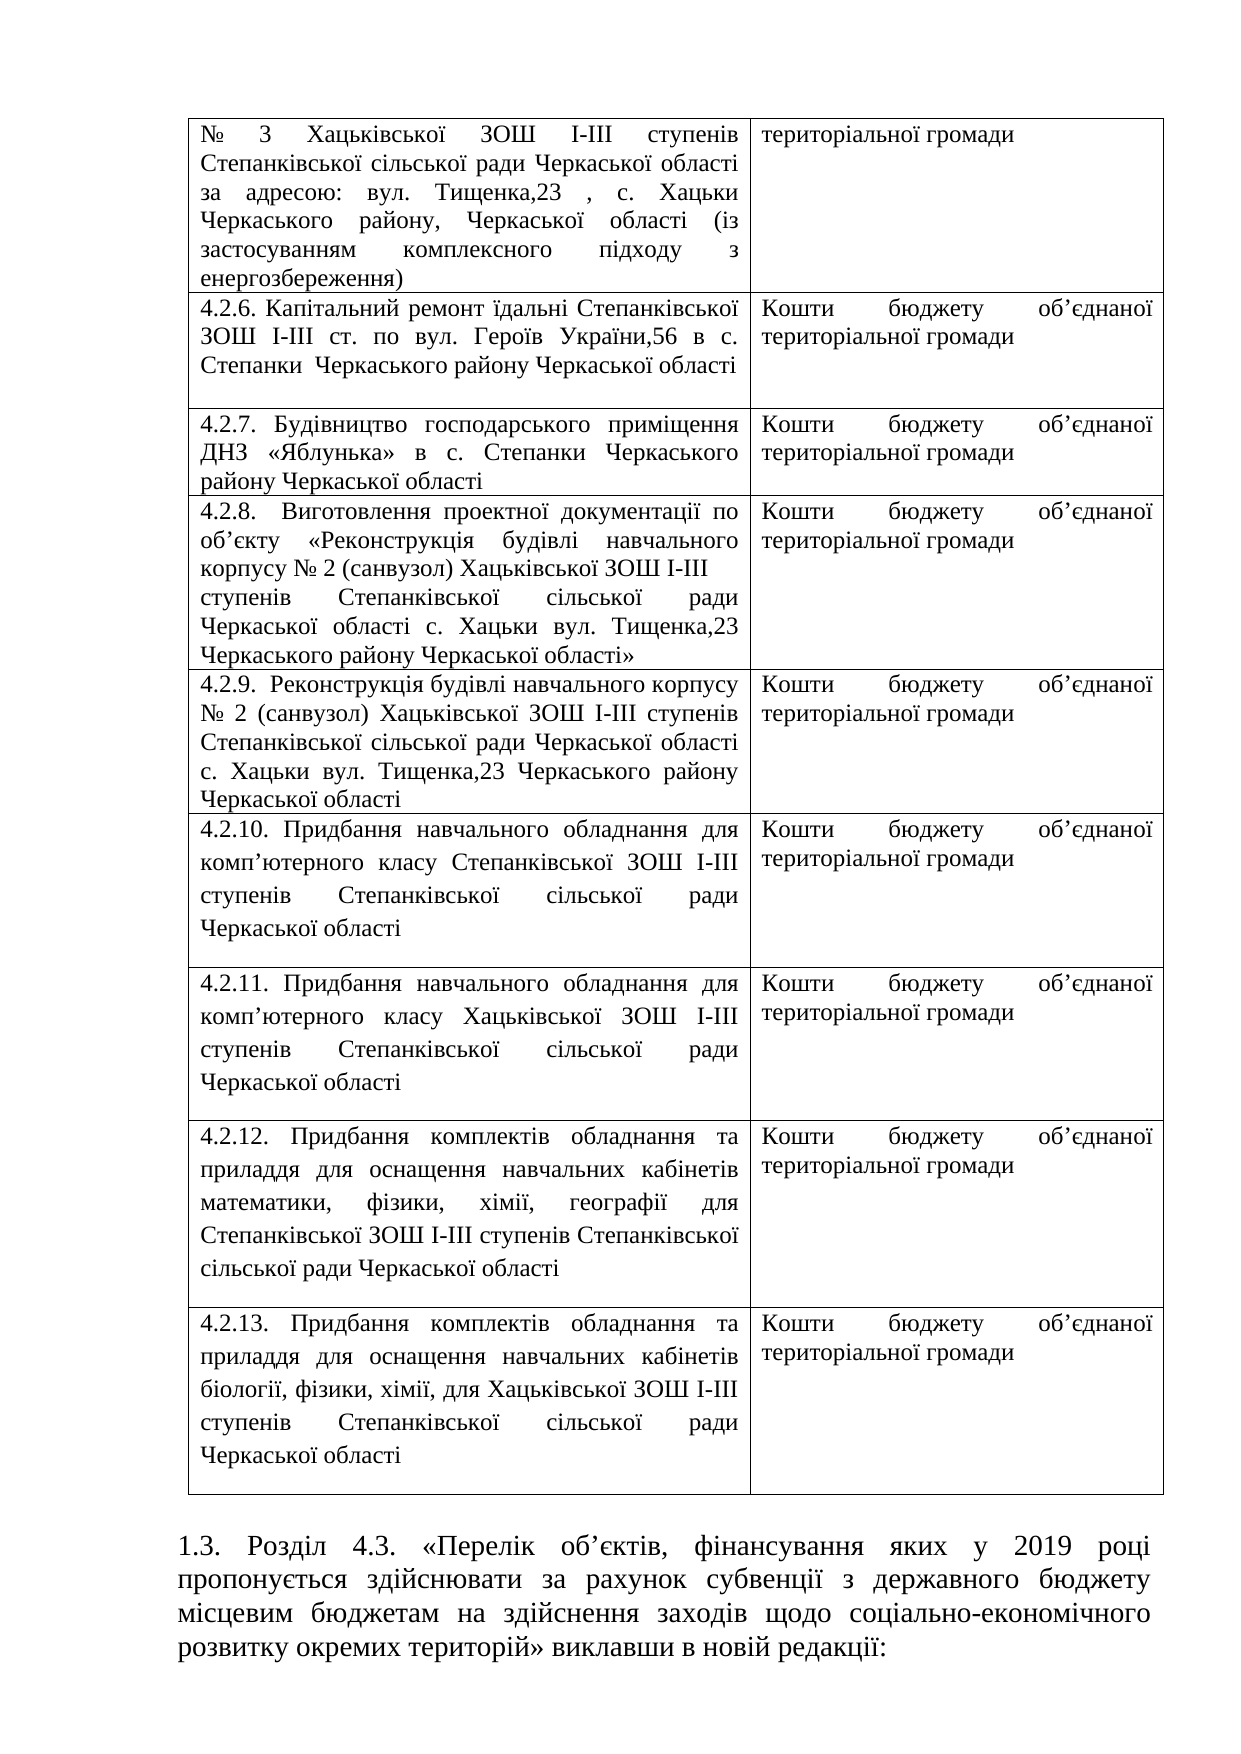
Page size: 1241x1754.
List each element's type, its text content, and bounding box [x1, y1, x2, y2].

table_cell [189, 119, 750, 292]
text 1.3. Розділ 4.3. «Перелік об’єктів, фінансування яких у 2019 році пропонується здійснювати за рахунок субвенції з державного бюджету місцевим бюджетам на здійснення заходів щодо соціально-економічного розвитку окремих територій» виклавши в новій редакції: [177, 1528, 1152, 1662]
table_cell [751, 119, 1163, 292]
table_cell Кошти бюджету об’єднаної територіальної громади [751, 293, 1163, 408]
table_cell 4.2.7. Будівництво господарського приміщення ДНЗ «Яблунька» в с. Степанки Черкаського району Черкаської області [189, 409, 750, 495]
table_cell Кошти бюджету об’єднаної територіальної громади [751, 670, 1163, 813]
table_cell 4.2.6. Капітальний ремонт їдальні Степанківської ЗОШ І-ІІІ ст. по вул. Героїв України,56 в с. Степанки Черкаського району Черкаської області [189, 293, 750, 408]
table_cell 4.2.10. Придбання навчального обладнання для комп’ютерного класу Степанківської ЗОШ І-ІІІ ступенів Степанківської сільської ради Черкаської області [189, 814, 750, 967]
table_cell Кошти бюджету об’єднаної територіальної громади [751, 1121, 1163, 1307]
table_cell Кошти бюджету об’єднаної територіальної громади [751, 496, 1163, 668]
table_cell 4.2.8. Виготовлення проектної документації по об’єкту «Реконструкція будівлі навчального корпусу № 2 (санвузол) Хацьківської ЗОШ І-ІІІ ступенів Степанківської сільської ради Черкаської області с. Хацьки вул. Тищенка,23 Черкаського району Черкаської області» [189, 496, 750, 668]
table_cell 4.2.9. Реконструкція будівлі навчального корпусу № 2 (санвузол) Хацьківської ЗОШ І-ІІІ ступенів Степанківської сільської ради Черкаської області с. Хацьки вул. Тищенка,23 Черкаського району Черкаської області [189, 670, 750, 813]
table_cell Кошти бюджету об’єднаної територіальної громади [751, 814, 1163, 967]
table_cell Кошти бюджету об’єднаної територіальної громади [751, 1308, 1163, 1493]
table_cell 4.2.13. Придбання комплектів обладнання та приладдя для оснащення навчальних кабінетів біології, фізики, хімії, для Хацьківської ЗОШ І-ІІІ ступенів Степанківської сільської ради Черкаської області [189, 1308, 750, 1493]
table_cell Кошти бюджету об’єднаної територіальної громади [751, 968, 1163, 1120]
table_cell 4.2.11. Придбання навчального обладнання для комп’ютерного класу Хацьківської ЗОШ І-ІІІ ступенів Степанківської сільської ради Черкаської області [189, 968, 750, 1120]
table_cell Кошти бюджету об’єднаної територіальної громади [751, 409, 1163, 495]
table_cell 4.2.12. Придбання комплектів обладнання та приладдя для оснащення навчальних кабінетів математики, фізики, хімії, географії для Степанківської ЗОШ І-ІІІ ступенів Степанківської сільської ради Черкаської області [189, 1121, 750, 1307]
